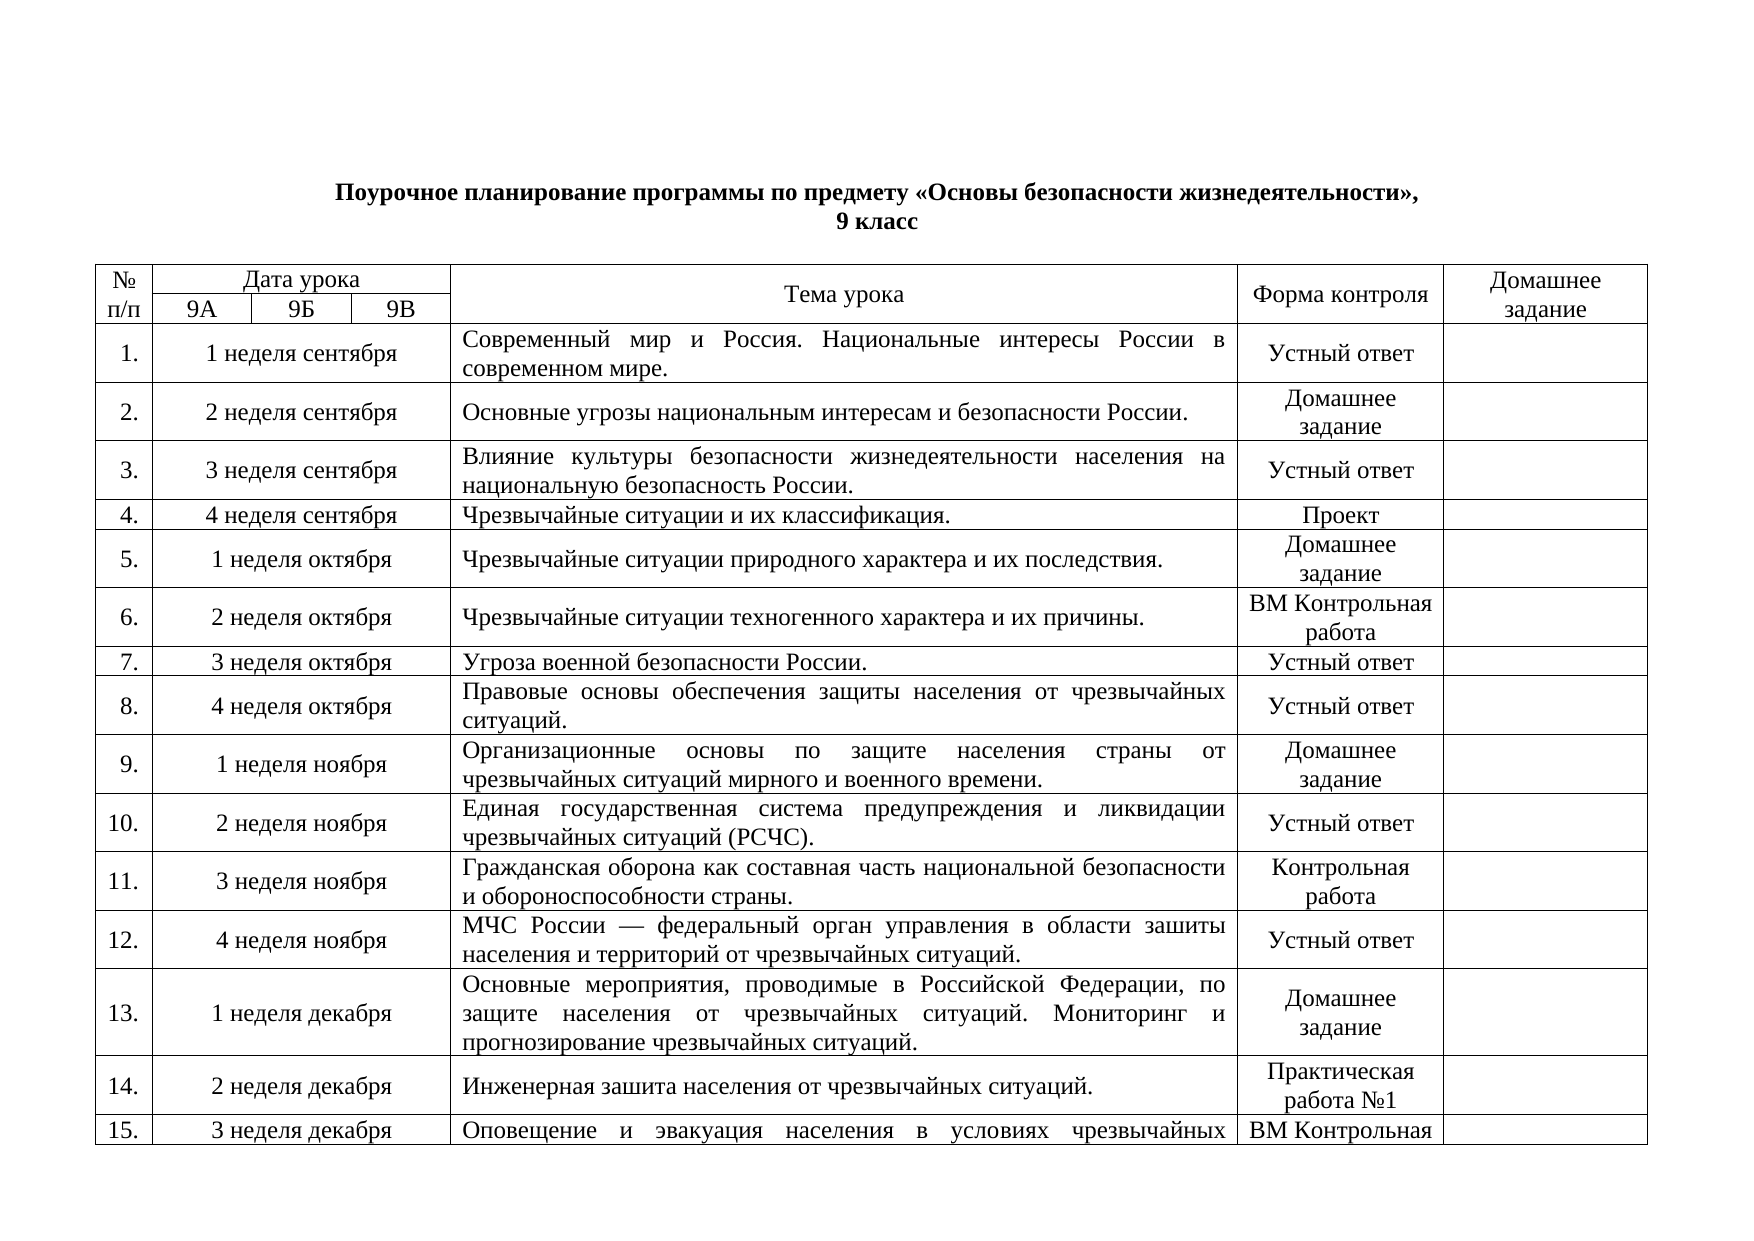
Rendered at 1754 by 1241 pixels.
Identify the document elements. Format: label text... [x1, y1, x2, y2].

table_cell 1 неделя ноября [153, 735, 450, 792]
table_cell Правовые основы обеспечения защиты населения от чрезвычайных ситуаций. [451, 676, 1237, 734]
table_cell Домашнее задание [1238, 383, 1443, 440]
table_cell 3 неделя декабря [153, 1115, 450, 1144]
table_cell [96, 588, 152, 646]
table_cell [96, 324, 152, 382]
table_cell Гражданская оборона как составная часть национальной безопасности и обороноспособности страны. [451, 852, 1237, 909]
table_cell [96, 911, 152, 968]
table_header Домашнее задание [1444, 265, 1647, 323]
table_cell Устный ответ [1238, 911, 1443, 968]
table_cell Основные мероприятия, проводимые в Российской Федерации, по защите населения от чрезвычайных ситуаций. Мониторинг и прогнозирование чрезвычайных ситуаций. [451, 969, 1237, 1055]
table_cell 4 неделя ноября [153, 911, 450, 968]
table_cell Единая государственная система предупреждения и ликвидации чрезвычайных ситуаций (РСЧС). [451, 794, 1237, 851]
table_cell 2 неделя декабря [153, 1056, 450, 1114]
table_cell Чрезвычайные ситуации техногенного характера и их причины. [451, 588, 1237, 646]
table_cell Основные угрозы национальным интересам и безопасности России. [451, 383, 1237, 440]
table_cell 9В [352, 294, 450, 323]
table_cell [1444, 383, 1647, 440]
table_header Дата урока [153, 265, 450, 293]
table_cell [1444, 647, 1647, 675]
table_cell Устный ответ [1238, 794, 1443, 851]
table_cell [96, 441, 152, 499]
table_cell [1444, 911, 1647, 968]
table_cell 2 неделя октября [153, 588, 450, 646]
table_cell Домашнее задание [1238, 530, 1443, 587]
table_cell 9А [153, 294, 251, 323]
table_cell [1444, 735, 1647, 792]
table_header № п/п [96, 265, 152, 323]
text 9 класс [118, 206, 1636, 235]
table_cell 1 неделя сентября [153, 324, 450, 382]
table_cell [1238, 1115, 1443, 1144]
table_cell Влияние культуры безопасности жизнедеятельности населения на национальную безопасность России. [451, 441, 1237, 499]
table_cell [96, 383, 152, 440]
table_cell МЧС России — федеральный орган управления в области зашиты населения и территорий от чрезвычайных ситуаций. [451, 911, 1237, 968]
table_cell Устный ответ [1238, 441, 1443, 499]
table_header Тема урока [451, 265, 1237, 323]
table_cell 9Б [252, 294, 351, 323]
table_cell 3 неделя сентября [153, 441, 450, 499]
table_cell Чрезвычайные ситуации и их классификация. [451, 500, 1237, 528]
table_cell Устный ответ [1238, 676, 1443, 734]
table_cell Контрольная работа [1238, 852, 1443, 909]
table_cell Практическая работа №1 [1238, 1056, 1443, 1114]
table_cell Устный ответ [1238, 324, 1443, 382]
table_cell ВМ Контрольная работа [1238, 588, 1443, 646]
table_cell [96, 794, 152, 851]
table_cell [1444, 500, 1647, 528]
table_cell [1444, 1115, 1647, 1144]
table_cell [96, 676, 152, 734]
table_cell [1444, 441, 1647, 499]
text Поурочное планирование программы по предмету «Основы безопасности жизнедеятельности», [118, 177, 1636, 206]
table_cell [1444, 530, 1647, 587]
table_cell 1 неделя декабря [153, 969, 450, 1055]
table_cell [96, 1115, 152, 1144]
table_cell 2 неделя сентября [153, 383, 450, 440]
table_cell Устный ответ [1238, 647, 1443, 675]
table_cell [1444, 588, 1647, 646]
table_cell 4 неделя октября [153, 676, 450, 734]
table_cell [96, 969, 152, 1055]
table_cell Проект [1238, 500, 1443, 528]
table_cell Чрезвычайные ситуации природного характера и их последствия. [451, 530, 1237, 587]
table_cell [1444, 794, 1647, 851]
table_cell 2 неделя ноября [153, 794, 450, 851]
table_cell Домашнее задание [1238, 969, 1443, 1055]
table_cell 4 неделя сентября [153, 500, 450, 528]
table_cell Угроза военной безопасности России. [451, 647, 1237, 675]
table_cell Организационные основы по защите населения страны от чрезвычайных ситуаций мирного и военного времени. [451, 735, 1237, 792]
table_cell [451, 1115, 1237, 1144]
table_cell [96, 852, 152, 909]
table_cell 3 неделя ноября [153, 852, 450, 909]
table_cell [1444, 324, 1647, 382]
table_cell 1 неделя октября [153, 530, 450, 587]
table_cell Домашнее задание [1238, 735, 1443, 792]
table_cell [1444, 676, 1647, 734]
table_cell [96, 647, 152, 675]
table_cell [1444, 852, 1647, 909]
table_header Форма контроля [1238, 265, 1443, 323]
table_cell 3 неделя октября [153, 647, 450, 675]
table_cell [96, 530, 152, 587]
table_cell [1444, 969, 1647, 1055]
table_cell [96, 735, 152, 792]
table_cell [96, 1056, 152, 1114]
table_cell [96, 500, 152, 528]
table_cell Инженерная зашита населения от чрезвычайных ситуаций. [451, 1056, 1237, 1114]
table_cell [1444, 1056, 1647, 1114]
table_cell Современный мир и Россия. Национальные интересы России в современном мире. [451, 324, 1237, 382]
